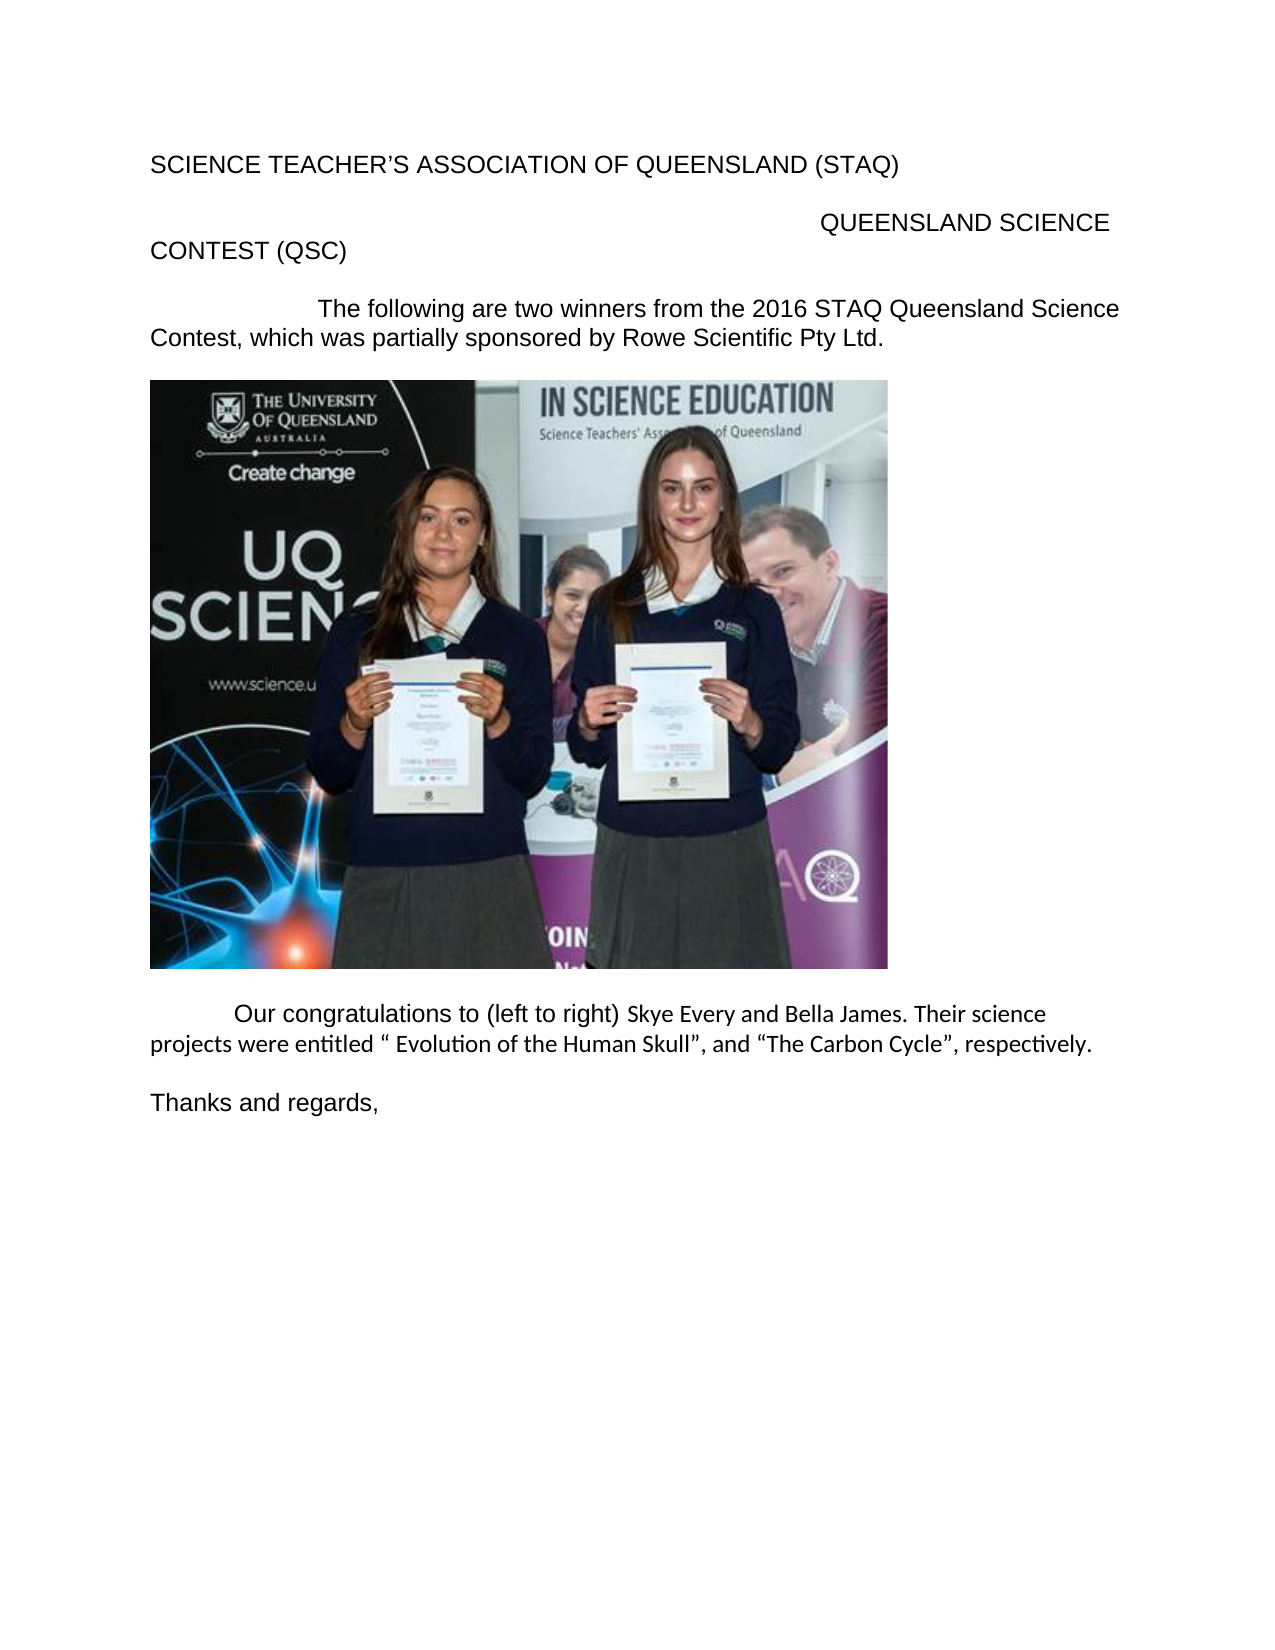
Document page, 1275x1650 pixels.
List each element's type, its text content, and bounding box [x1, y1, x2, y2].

text The following are two winners from the 2016 STAQ Queensland Science Contest, which was partially sponsored by Rowe Scientific Pty Ltd. [150, 294, 1125, 351]
text QUEENSLAND SCIENCE CONTEST (QSC) [150, 207, 1125, 265]
picture [150, 380, 888, 969]
text SCIENCE TEACHER’S ASSOCIATION OF QUEENSLAND (STAQ) [150, 150, 1125, 179]
text Our congratulations to (left to right) Skye Every and Bella James. Their science projects were entitled “ Evolution of the Human Skull”, and “The Carbon Cycle”, respectively. [150, 998, 1125, 1059]
text Thanks and regards, [150, 1088, 1125, 1116]
